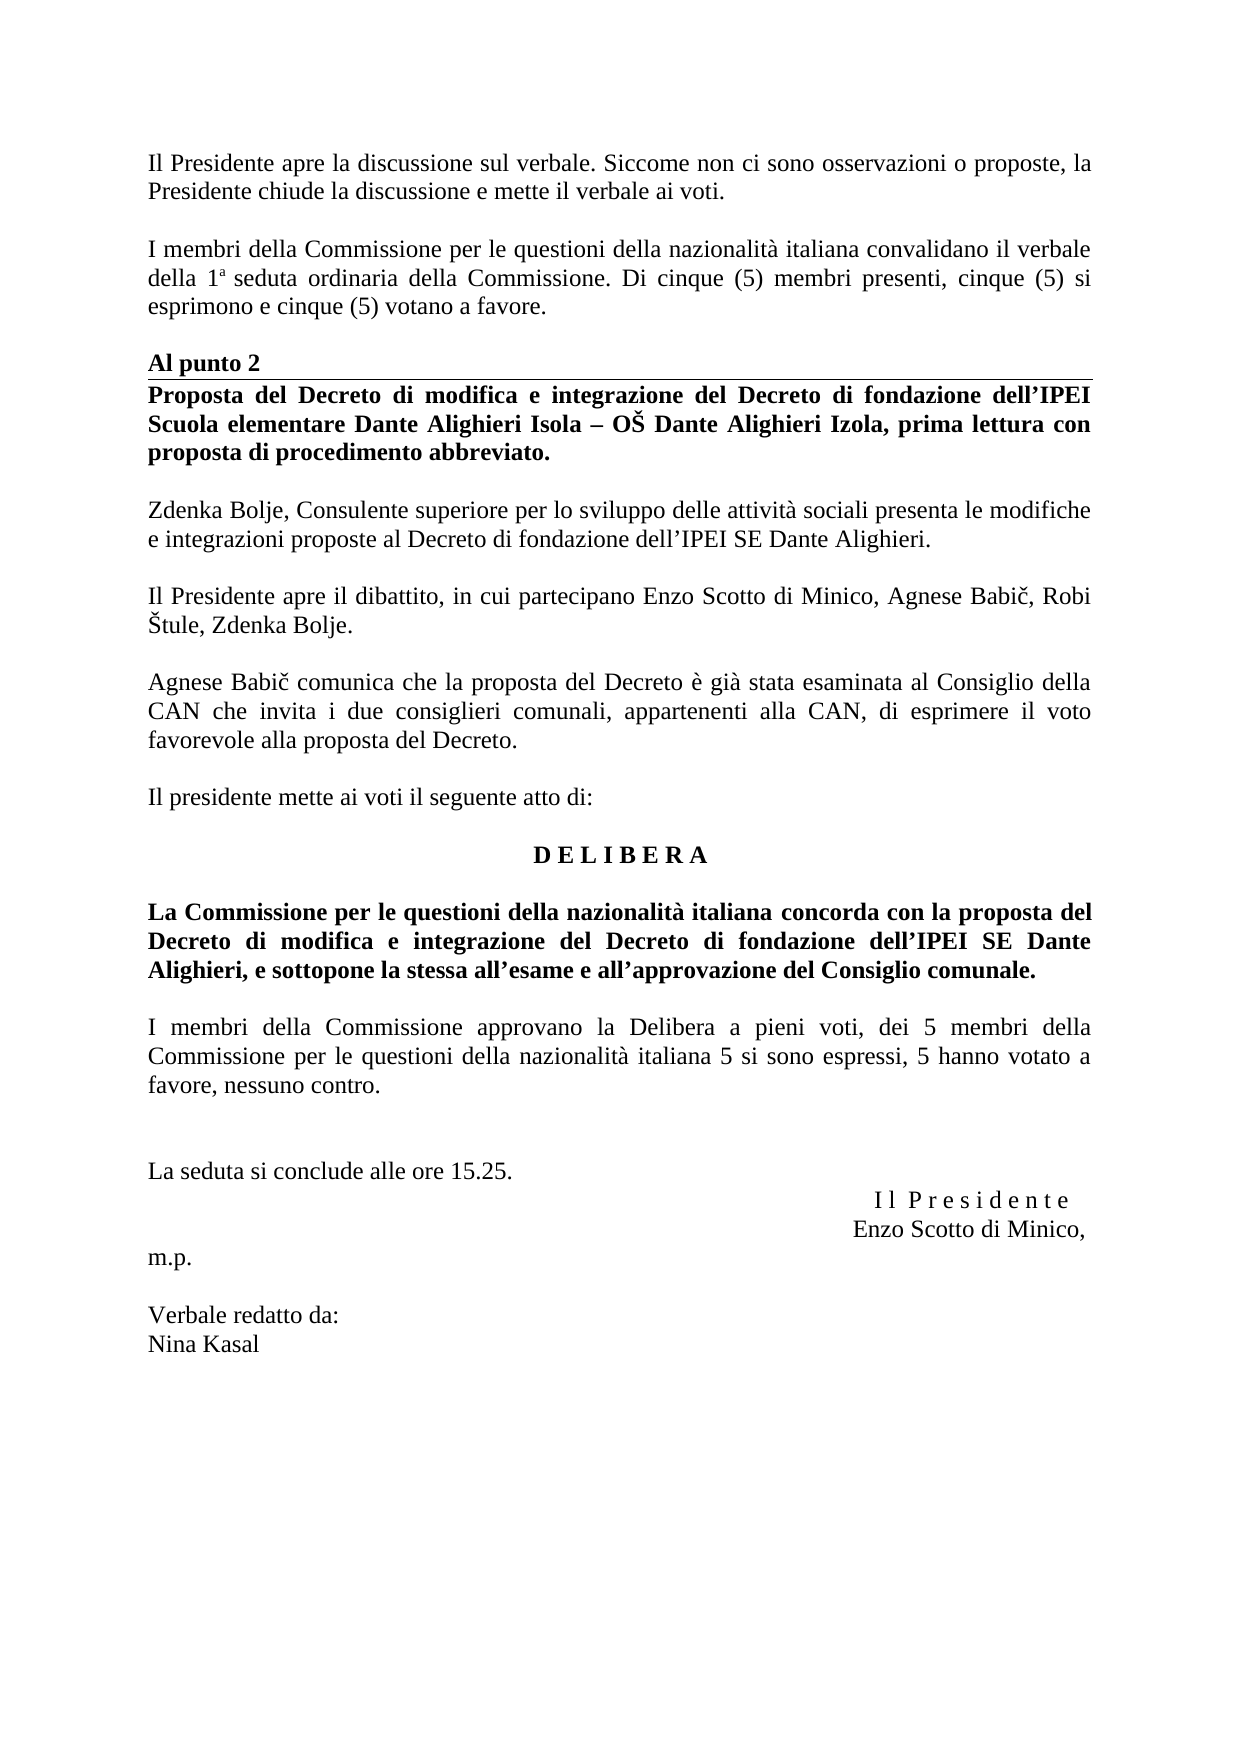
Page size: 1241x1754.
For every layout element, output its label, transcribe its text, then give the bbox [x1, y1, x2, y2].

text I membri della Commissione per le questioni della nazionalità italiana convalidano il verbale della 1a seduta ordinaria della Commissione. Di cinque (5) membri presenti, cinque (5) si esprimono e cinque (5) votano a favore. [148, 234, 1093, 320]
text I membri della Commissione approvano la Delibera a pieni voti, dei 5 membri della Commissione per le questioni della nazionalità italiana 5 si sono espressi, 5 hanno votato a favore, nessuno contro. [148, 1012, 1093, 1099]
text Il presidente mette ai voti il seguente atto di: [148, 782, 1093, 811]
text La seduta si conclude alle ore 15.25. [148, 1156, 1093, 1185]
text Il Presidente apre la discussione sul verbale. Siccome non ci sono osservazioni o proposte, la Presidente chiude la discussione e mette il verbale ai voti. [148, 148, 1093, 205]
text Agnese Babič comunica che la proposta del Decreto è già stata esaminata al Consiglio della CAN che invita i due consiglieri comunali, appartenenti alla CAN, di esprimere il voto favorevole alla proposta del Decreto. [148, 667, 1093, 754]
text Al punto 2 [148, 348, 1093, 379]
text Verbale redatto da: [148, 1300, 1093, 1329]
text La Commissione per le questioni della nazionalità italiana concorda con la proposta del Decreto di modifica e integrazione del Decreto di fondazione dell’IPEI SE Dante Alighieri, e sottopone la stessa all’esame e all’approvazione del Consiglio comunale. [148, 897, 1093, 984]
text I l P r e s i d e n t e [738, 1185, 1093, 1214]
text Proposta del Decreto di modifica e integrazione del Decreto di fondazione dell’IPEI Scuola elementare Dante Alighieri Isola – OŠ Dante Alighieri Izola, prima lettura con proposta di procedimento abbreviato. [148, 380, 1093, 466]
text D E L I B E R A [148, 840, 1093, 869]
text Zdenka Bolje, Consulente superiore per lo sviluppo delle attività sociali presenta le modifiche e integrazioni proposte al Decreto di fondazione dell’IPEI SE Dante Alighieri. [148, 495, 1093, 552]
text Il Presidente apre il dibattito, in cui partecipano Enzo Scotto di Minico, Agnese Babič, Robi Štule, Zdenka Bolje. [148, 581, 1093, 639]
text Nina Kasal [148, 1329, 1093, 1357]
text Enzo Scotto di Minico, m.p. [148, 1214, 1093, 1271]
